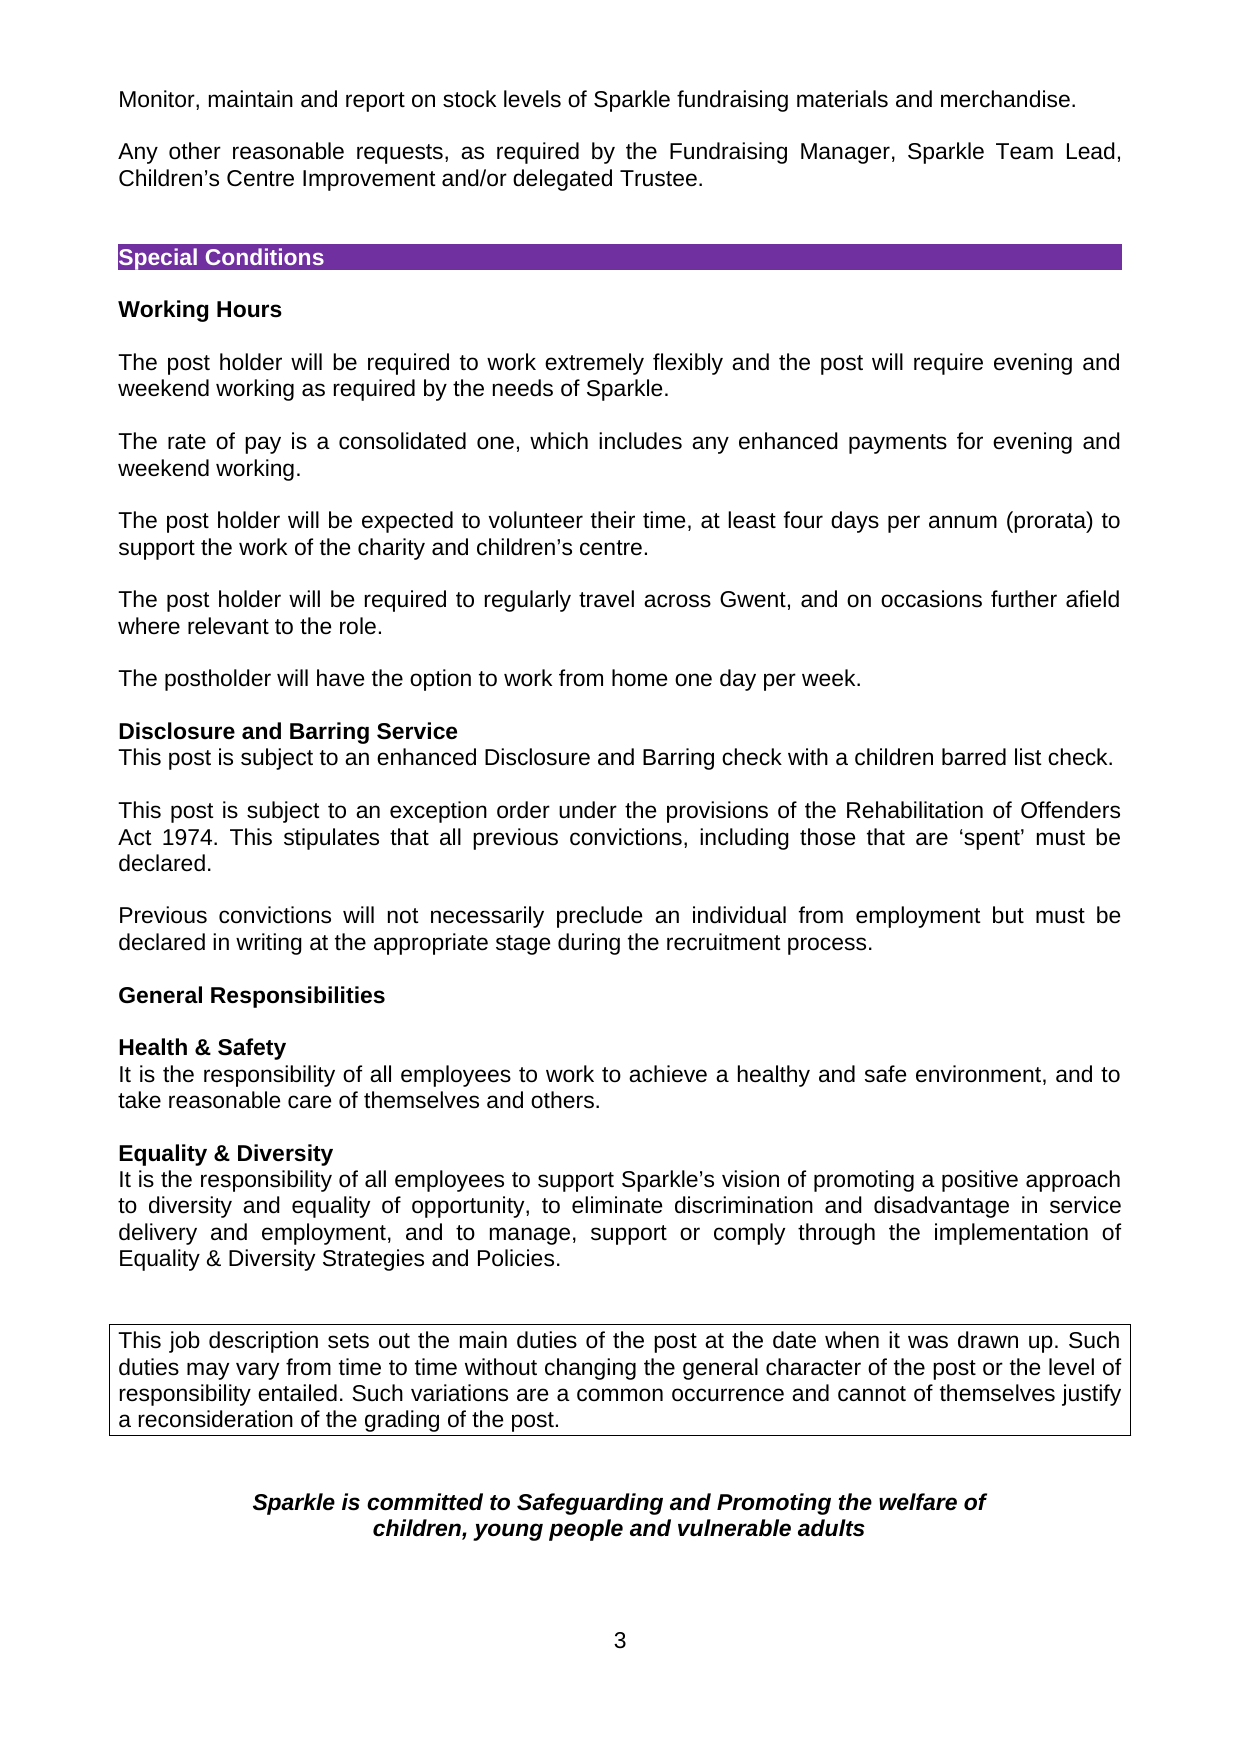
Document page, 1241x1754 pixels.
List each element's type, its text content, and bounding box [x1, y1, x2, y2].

text The post holder will be expected to volunteer their time, at least four days per annum (prorata) to support the work of the charity and children’s centre. [118, 507, 1122, 560]
text Equality & Diversity [118, 1140, 1122, 1166]
text It is the responsibility of all employees to support Sparkle’s vision of promoting a positive approach to diversity and equality of opportunity, to eliminate discrimination and disadvantage in service delivery and employment, and to manage, support or comply through the implementation of Equality & Diversity Strategies and Policies. [118, 1166, 1122, 1271]
text Sparkle is committed to Safeguarding and Promoting the welfare of [118, 1488, 1122, 1515]
text The rate of pay is a consolidated one, which includes any enhanced payments for evening and weekend working. [118, 428, 1122, 481]
text Disclosure and Barring Service [118, 718, 1122, 744]
text Special Conditions [118, 244, 1122, 270]
text The post holder will be required to regularly travel across Gwent, and on occasions further afield where relevant to the role. [118, 586, 1122, 639]
text Health & Safety [118, 1034, 1122, 1061]
text Monitor, maintain and report on stock levels of Sparkle fundraising materials and merchandise. [118, 86, 1122, 112]
text Previous convictions will not necessarily preclude an individual from employment but must be declared in writing at the appropriate stage during the recruitment process. [118, 902, 1122, 955]
text General Responsibilities [118, 982, 1122, 1008]
text The postholder will have the option to work from home one day per week. [118, 665, 1122, 692]
text It is the responsibility of all employees to work to achieve a healthy and safe environment, and to take reasonable care of themselves and others. [118, 1061, 1122, 1113]
text This post is subject to an exception order under the provisions of the Rehabilitation of Offenders Act 1974. This stipulates that all previous convictions, including those that are ‘spent’ must be declared. [118, 797, 1122, 876]
text children, young people and vulnerable adults [118, 1515, 1122, 1541]
text The post holder will be required to work extremely flexibly and the post will require evening and weekend working as required by the needs of Sparkle. [118, 349, 1122, 402]
text Any other reasonable requests, as required by the Fundraising Manager, Sparkle Team Lead, Children’s Centre Improvement and/or delegated Trustee. [118, 138, 1122, 191]
text This job description sets out the main duties of the post at the date when it was drawn up. Such duties may vary from time to time without changing the general character of the post or the level of responsibility entailed. Such variations are a common occurrence and cannot of themselves justify a reconsideration of the grading of the post. [110, 1325, 1130, 1435]
text Working Hours [118, 296, 1122, 323]
text This post is subject to an enhanced Disclosure and Barring check with a children barred list check. [118, 744, 1122, 771]
